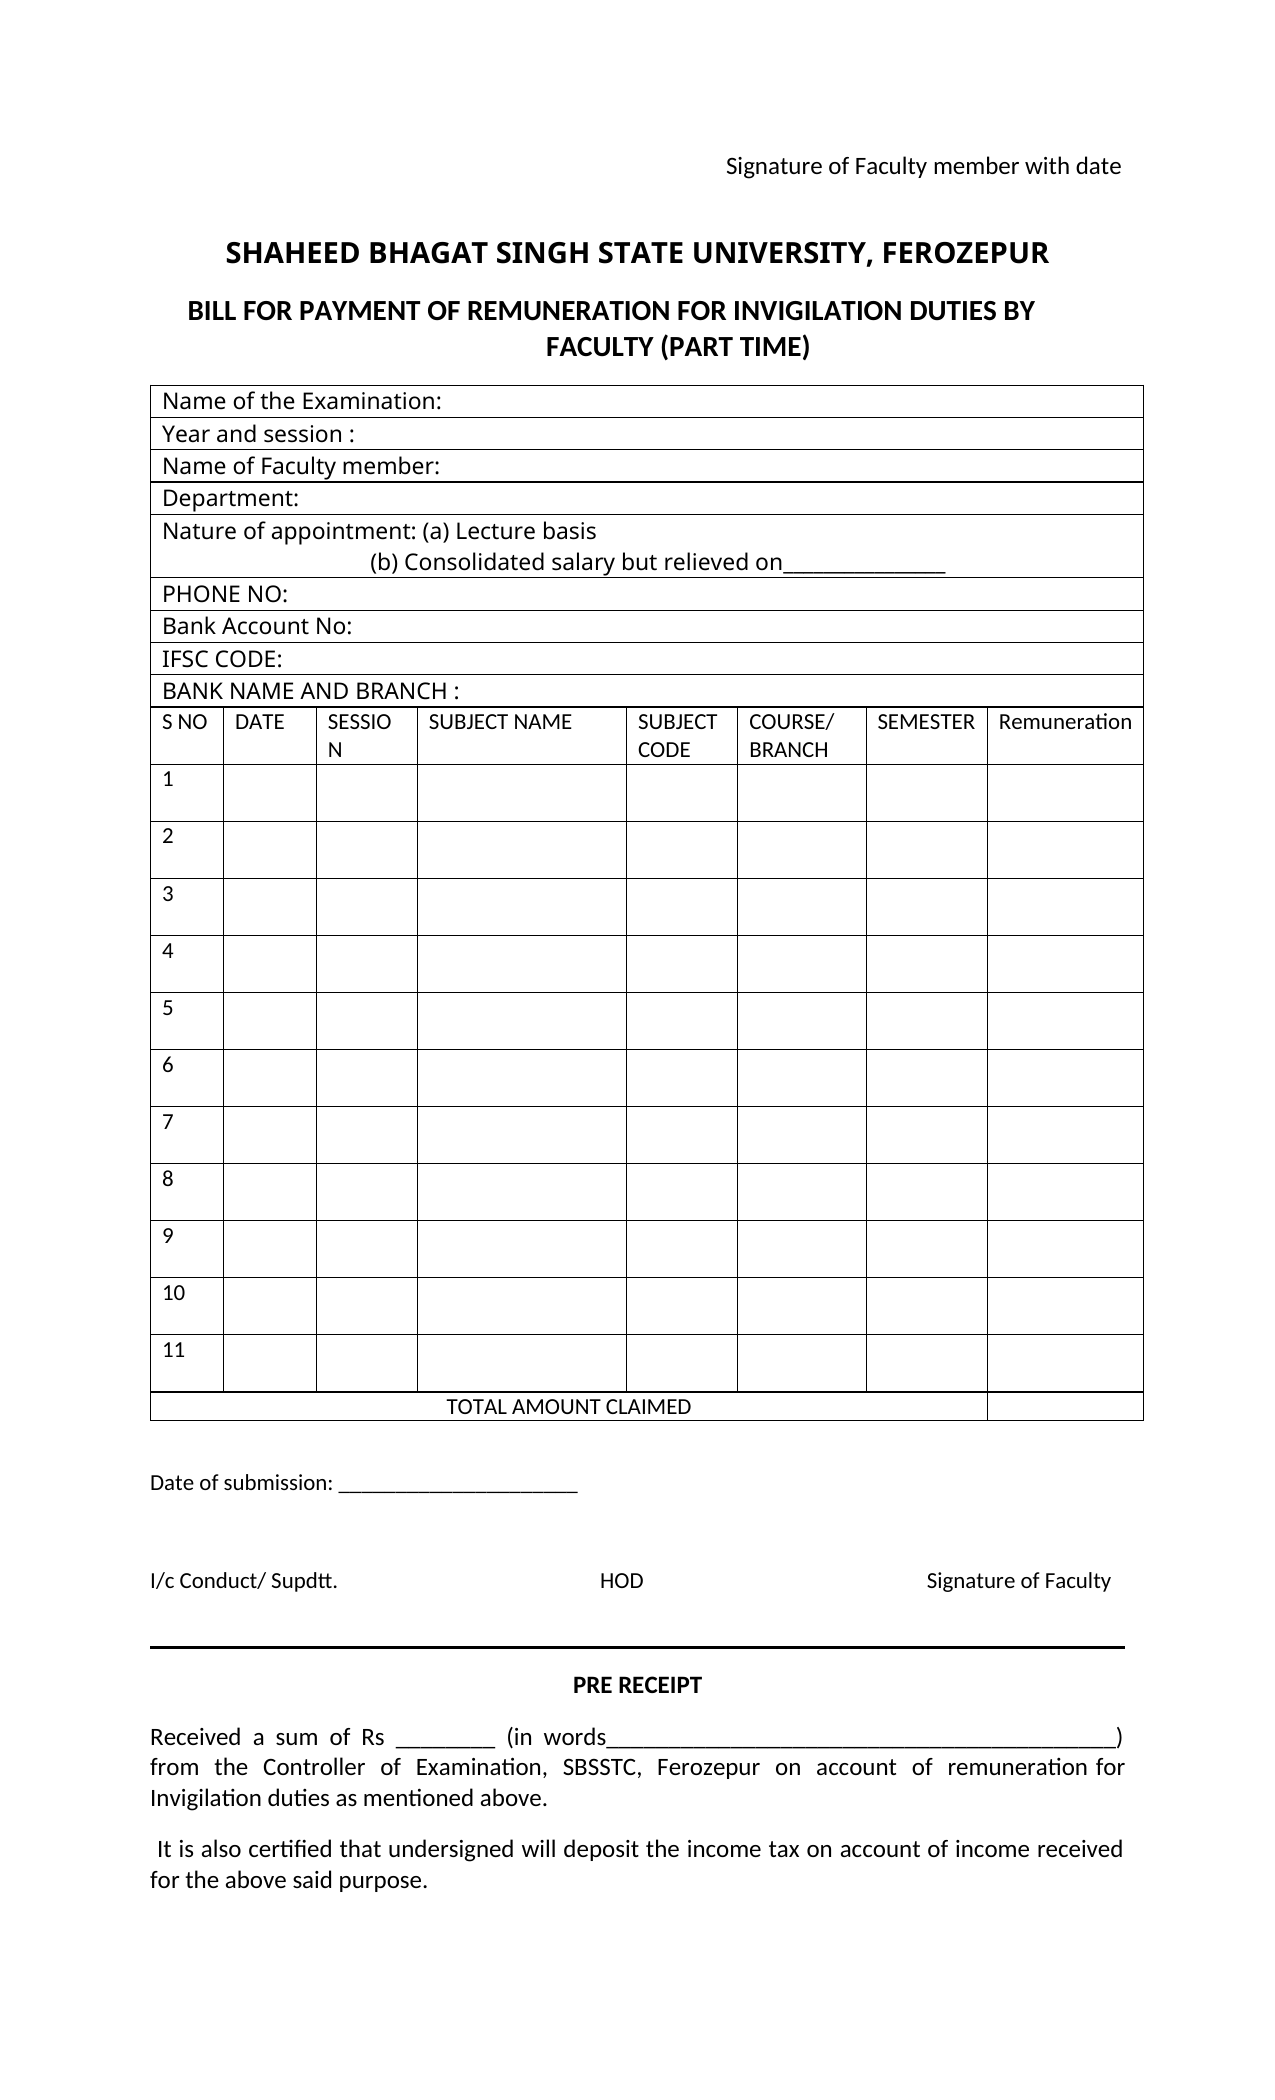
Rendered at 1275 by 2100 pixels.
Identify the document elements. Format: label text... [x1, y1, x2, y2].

table_cell Name of Faculty member: [151, 450, 1143, 481]
table_cell [738, 993, 866, 1049]
table_cell IFSC CODE: [151, 643, 1143, 674]
table_cell [738, 1278, 866, 1334]
table_cell [988, 1107, 1143, 1163]
table_cell [317, 1278, 417, 1334]
table_cell [867, 822, 987, 878]
table_cell [867, 1335, 987, 1391]
table_cell [418, 879, 626, 935]
table_cell [988, 1050, 1143, 1106]
table_cell [627, 765, 737, 821]
table_cell [867, 879, 987, 935]
table_cell [988, 936, 1143, 992]
table_cell [317, 936, 417, 992]
table_cell TOTAL AMOUNT CLAIMED [151, 1393, 987, 1420]
table_cell [224, 936, 316, 992]
table_cell 8 [151, 1164, 223, 1220]
table_cell Bank Account No: [151, 611, 1143, 642]
table_cell [738, 765, 866, 821]
table_cell DATE [224, 708, 316, 763]
table_cell Nature of appointment: (a) Lecture basis (b) Consolidated salary but relieved on________________ [151, 515, 1143, 577]
table_cell [988, 1393, 1143, 1420]
text Signature of Faculty member with date [675, 150, 1125, 211]
table_cell [418, 1335, 626, 1391]
table_cell [867, 1050, 987, 1106]
table_cell 7 [151, 1107, 223, 1163]
table_cell [627, 1221, 737, 1277]
table_cell [418, 936, 626, 992]
table_cell Year and session : [151, 418, 1143, 449]
text PRE RECEIPT [150, 1670, 1125, 1700]
table_cell [988, 1278, 1143, 1334]
table_cell [224, 1050, 316, 1106]
table_cell [627, 993, 737, 1049]
table_header Name of the Examination: [151, 386, 1143, 417]
table_cell [224, 1221, 316, 1277]
table_cell [738, 822, 866, 878]
table_cell Department: [151, 483, 1143, 514]
table_cell [988, 993, 1143, 1049]
table_cell [224, 1164, 316, 1220]
table_cell 10 [151, 1278, 223, 1334]
table_cell [738, 936, 866, 992]
table_cell PHONE NO: [151, 578, 1143, 609]
table_cell [867, 993, 987, 1049]
table_cell [627, 1107, 737, 1163]
table_cell 9 [151, 1221, 223, 1277]
table_cell [738, 879, 866, 935]
table_cell [224, 1335, 316, 1391]
table_cell [867, 1107, 987, 1163]
table_cell SUBJECT CODE [627, 708, 737, 763]
text It is also certified that undersigned will deposit the income tax on account of income received for the above said purpose. [150, 1833, 1125, 1894]
table_cell [317, 1107, 417, 1163]
table_cell [988, 1164, 1143, 1220]
table_cell SESSION [317, 708, 417, 763]
text SHAHEED BHAGAT SINGH STATE UNIVERSITY, FEROZEPUR [150, 232, 1125, 272]
table_cell [224, 1107, 316, 1163]
table_cell [418, 822, 626, 878]
table_cell [224, 765, 316, 821]
text Received a sum of Rs ________ (in words_________________________________________) from the Controller of Examination, SBSSTC, Ferozepur on account of remuneration for Invigilation duties as mentioned above. [150, 1721, 1125, 1813]
table_cell COURSE/ BRANCH [738, 708, 866, 763]
table_cell [418, 1050, 626, 1106]
table_cell 6 [151, 1050, 223, 1106]
table_cell 3 [151, 879, 223, 935]
table_cell [988, 1221, 1143, 1277]
table_cell [317, 822, 417, 878]
table_cell 4 [151, 936, 223, 992]
table_cell [418, 1164, 626, 1220]
table_cell [627, 1278, 737, 1334]
text Date of submission: _____________________ [150, 1468, 1125, 1496]
table_cell [738, 1050, 866, 1106]
table_cell [418, 765, 626, 821]
table_cell [738, 1164, 866, 1220]
table_cell [224, 1278, 316, 1334]
table_cell SUBJECT NAME [418, 708, 626, 763]
table_cell [867, 765, 987, 821]
table_cell [988, 822, 1143, 878]
table_cell [418, 993, 626, 1049]
table_cell [224, 822, 316, 878]
table_cell S NO [151, 708, 223, 763]
table_cell 2 [151, 822, 223, 878]
table_cell [627, 1164, 737, 1220]
table_cell [224, 879, 316, 935]
table_cell [627, 822, 737, 878]
table_cell [418, 1107, 626, 1163]
table_cell SEMESTER [867, 708, 987, 763]
table_cell [317, 1335, 417, 1391]
table_cell [627, 936, 737, 992]
table_cell [738, 1107, 866, 1163]
table_cell 5 [151, 993, 223, 1049]
table_cell [988, 1335, 1143, 1391]
table_cell [867, 1221, 987, 1277]
table_cell [867, 936, 987, 992]
table_cell [867, 1278, 987, 1334]
table_cell [627, 1050, 737, 1106]
table_cell [317, 993, 417, 1049]
table_cell 1 [151, 765, 223, 821]
table_cell 11 [151, 1335, 223, 1391]
table_cell [867, 1164, 987, 1220]
table_cell [988, 765, 1143, 821]
table_cell BANK NAME AND BRANCH : [151, 675, 1143, 706]
table_cell [224, 993, 316, 1049]
table_cell [317, 879, 417, 935]
table_cell [627, 1335, 737, 1391]
table_cell [738, 1335, 866, 1391]
table_cell [988, 879, 1143, 935]
text I/c Conduct/ Supdtt. HOD Signature of Faculty [150, 1566, 1125, 1594]
table_cell [738, 1221, 866, 1277]
table_cell [418, 1221, 626, 1277]
text BILL FOR PAYMENT OF REMUNERATION FOR INVIGILATION DUTIES BY FACULTY (PART TIME) [150, 292, 1125, 364]
table_cell [317, 765, 417, 821]
table_cell [627, 879, 737, 935]
table_cell [317, 1050, 417, 1106]
table_cell [317, 1221, 417, 1277]
table_cell Remuneration [988, 708, 1143, 763]
table_cell [317, 1164, 417, 1220]
table_cell [418, 1278, 626, 1334]
